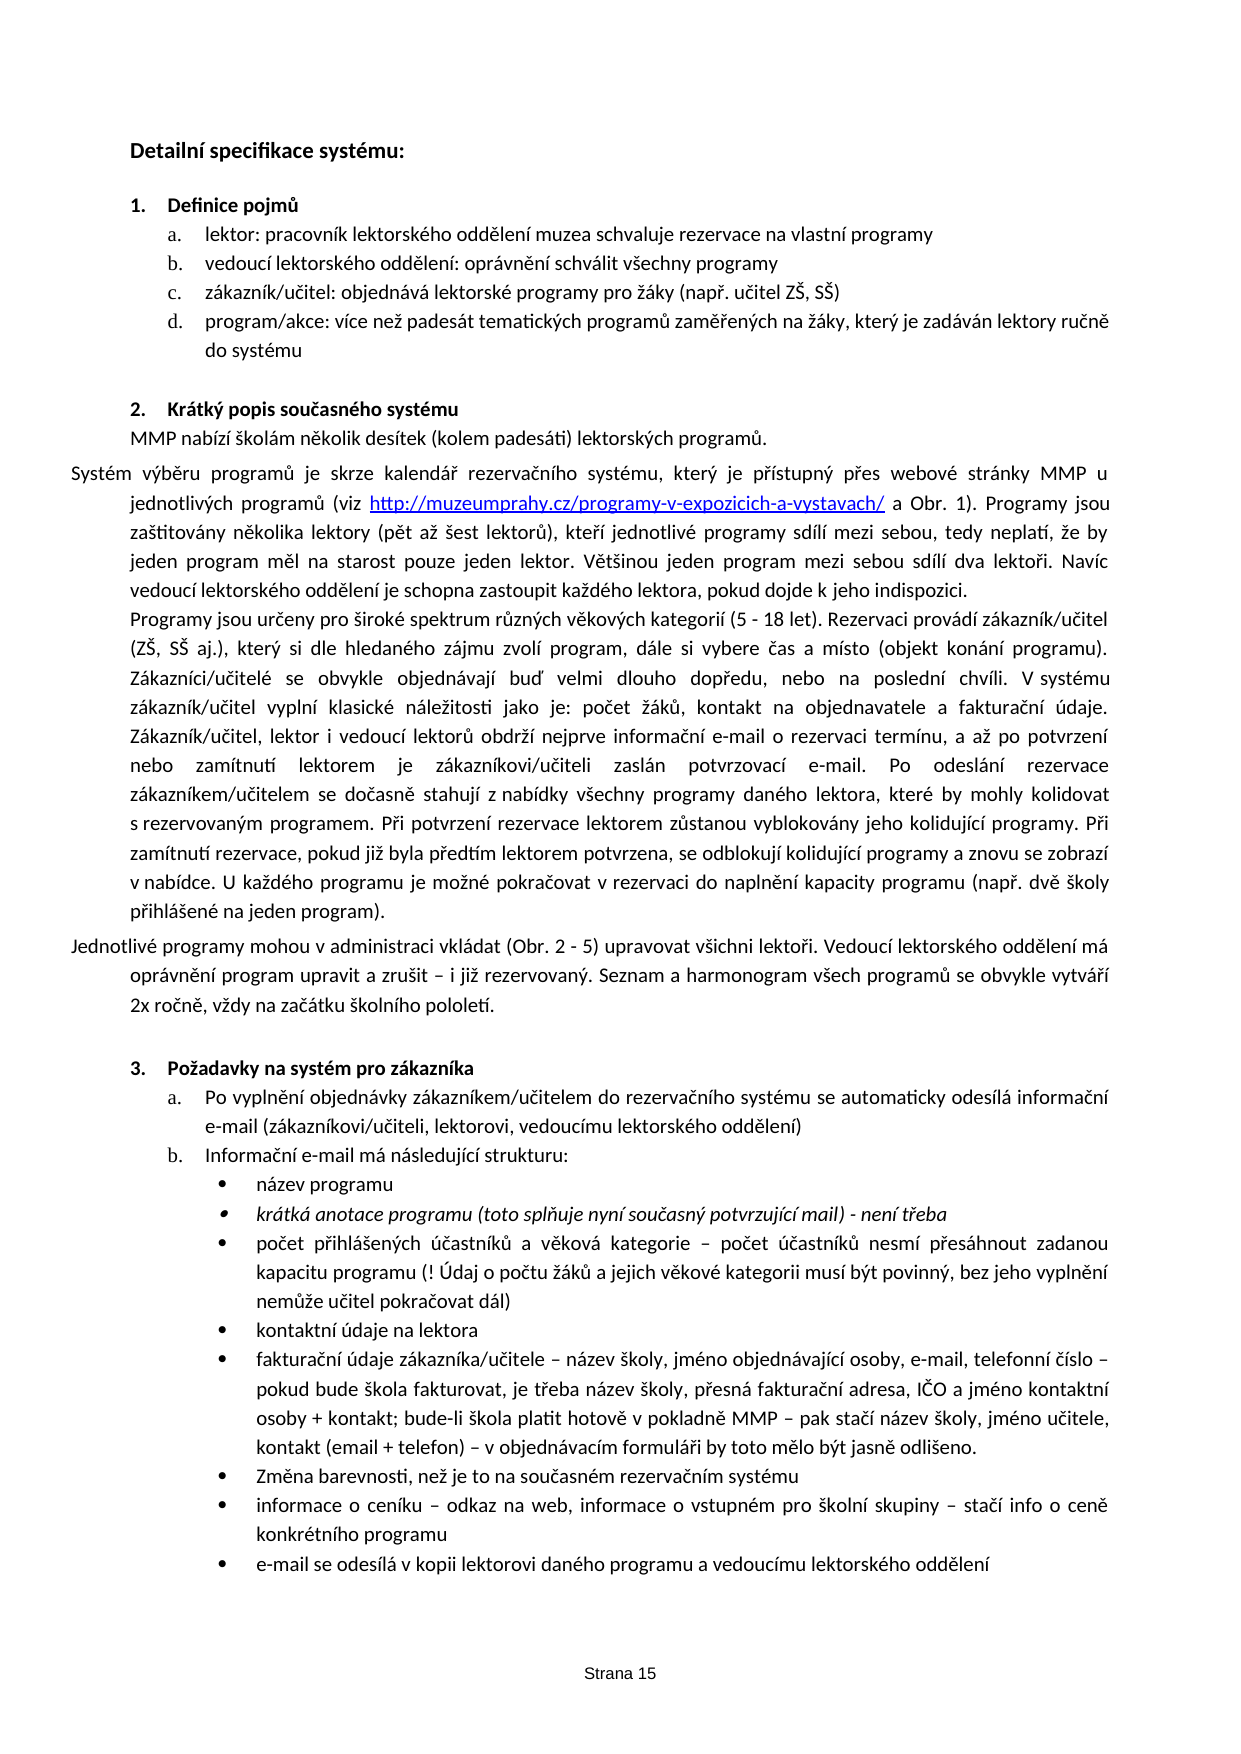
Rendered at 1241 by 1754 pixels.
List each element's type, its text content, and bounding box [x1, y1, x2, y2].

list e-mail se odesílá v kopii lektorovi daného programu a vedoucímu lektorského oddělení [218, 1551, 1110, 1576]
list lektor: pracovník lektorského oddělení muzea schvaluje rezervace na vlastní programy [167, 221, 1110, 246]
list zákazník/učitel: objednává lektorské programy pro žáky (např. učitel ZŠ, SŠ) [167, 279, 1110, 305]
list název programu [218, 1172, 1110, 1197]
list Definice pojmů [130, 192, 1110, 217]
list krátká anotace programu (toto splňuje nyní současný potvrzující mail) - není třeba [218, 1201, 1110, 1226]
list kontaktní údaje na lektora [218, 1317, 1110, 1343]
list Systém výběru programů je skrze kalendář rezervačního systému, který je přístupný přes webové stránky MMP u jednotlivých programů (viz http://muzeumprahy.cz/programy-v-expozicich-a-vystavach/ a Obr. 1). Programy jsou zaštitovány několika lektory (pět až šest lektorů), kteří jednotlivé programy sdílí mezi sebou, tedy neplatí, že by jeden program měl na starost pouze jeden lektor. Většinou jeden program mezi sebou sdílí dva lektoři. Navíc vedoucí lektorského oddělení je schopna zastoupit každého lektora, pokud dojde k jeho indispozici. [71, 461, 1110, 603]
list Změna barevnosti, než je to na současném rezervačním systému [218, 1463, 1110, 1489]
list Informační e-mail má následující strukturu: [167, 1142, 1110, 1168]
list fakturační údaje zákazníka/učitele – název školy, jméno objednávající osoby, e-mail, telefonní číslo – pokud bude škola fakturovat, je třeba název školy, přesná fakturační adresa, IČO a jméno kontaktní osoby + kontakt; bude-li škola platit hotově v pokladně MMP – pak stačí název školy, jméno učitele, kontakt (email + telefon) – v objednávacím formuláři by toto mělo být jasně odlišeno. [218, 1347, 1110, 1459]
text Programy jsou určeny pro široké spektrum různých věkových kategorií (5 - 18 let). Rezervaci provádí zákazník/učitel (ZŠ, SŠ aj.), který si dle hledaného zájmu zvolí program, dále si vybere čas a místo (objekt konání programu). Zákazníci/učitelé se obvykle objednávají buď velmi dlouho dopředu, nebo na poslední chvíli. V systému zákazník/učitel vyplní klasické náležitosti jako je: počet žáků, kontakt na objednavatele a fakturační údaje. Zákazník/učitel, lektor i vedoucí lektorů obdrží nejprve informační e-mail o rezervaci termínu, a až po potvrzení nebo zamítnutí lektorem je zákazníkovi/učiteli zaslán potvrzovací e-mail. Po odeslání rezervace zákazníkem/učitelem se dočasně stahují z nabídky všechny programy daného lektora, které by mohly kolidovat s rezervovaným programem. Při potvrzení rezervace lektorem zůstanou vyblokovány jeho kolidující programy. Při zamítnutí rezervace, pokud již byla předtím lektorem potvrzena, se odblokují kolidující programy a znovu se zobrazí v nabídce. U každého programu je možné pokračovat v rezervaci do naplnění kapacity programu (např. dvě školy přihlášené na jeden program). [130, 606, 1110, 923]
list vedoucí lektorského oddělení: oprávnění schválit všechny programy [167, 250, 1110, 276]
list Požadavky na systém pro zákazníka [130, 1055, 1110, 1080]
list Po vyplnění objednávky zákazníkem/učitelem do rezervačního systému se automaticky odesílá informační e-mail (zákazníkovi/učiteli, lektorovi, vedoucímu lektorského oddělení) [167, 1084, 1110, 1139]
list informace o ceníku – odkaz na web, informace o vstupném pro školní skupiny – stačí info o ceně konkrétního programu [218, 1492, 1110, 1547]
text Detailní specifikace systému: [130, 136, 1110, 164]
list program/akce: více než padesát tematických programů zaměřených na žáky, který je zadáván lektory ručně do systému [167, 308, 1110, 363]
list Krátký popis současného systému [130, 396, 1110, 421]
text MMP nabízí školám několik desítek (kolem padesáti) lektorských programů. [130, 425, 1110, 451]
list počet přihlášených účastníků a věková kategorie – počet účastníků nesmí přesáhnout zadanou kapacitu programu (! Údaj o počtu žáků a jejich věkové kategorii musí být povinný, bez jeho vyplnění nemůže učitel pokračovat dál) [218, 1230, 1110, 1314]
list Jednotlivé programy mohou v administraci vkládat (Obr. 2 - 5) upravovat všichni lektoři. Vedoucí lektorského oddělení má oprávnění program upravit a zrušit – i již rezervovaný. Seznam a harmonogram všech programů se obvykle vytváří 2x ročně, vždy na začátku školního pololetí. [71, 933, 1110, 1017]
